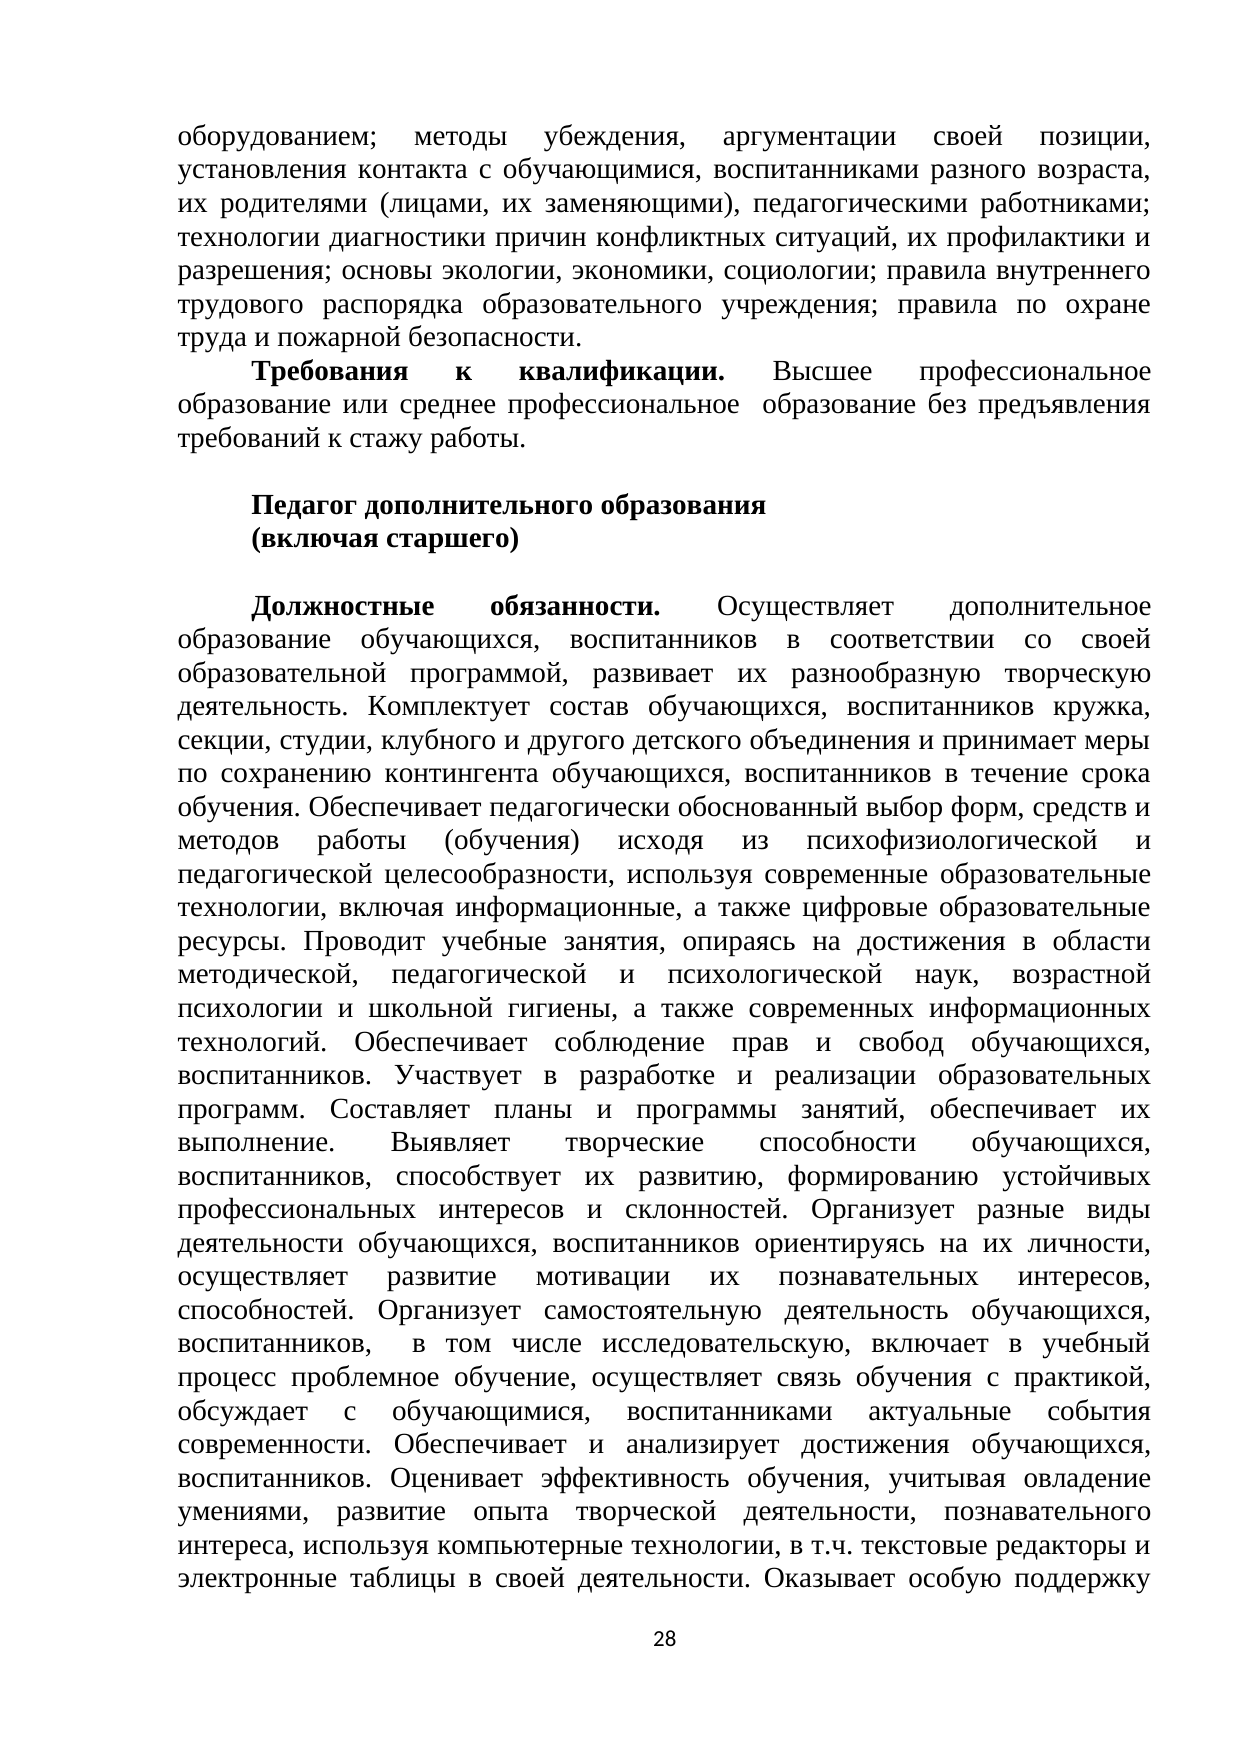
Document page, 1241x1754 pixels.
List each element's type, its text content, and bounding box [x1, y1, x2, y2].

text (включая старшего) [177, 521, 1152, 554]
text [177, 588, 1152, 1594]
text Требования к квалификации. Высшее профессиональное образование или среднее профессиональное образование без предъявления требований к стажу работы. [177, 353, 1152, 453]
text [177, 118, 1152, 353]
text Педагог дополнительного образования [177, 487, 1152, 521]
